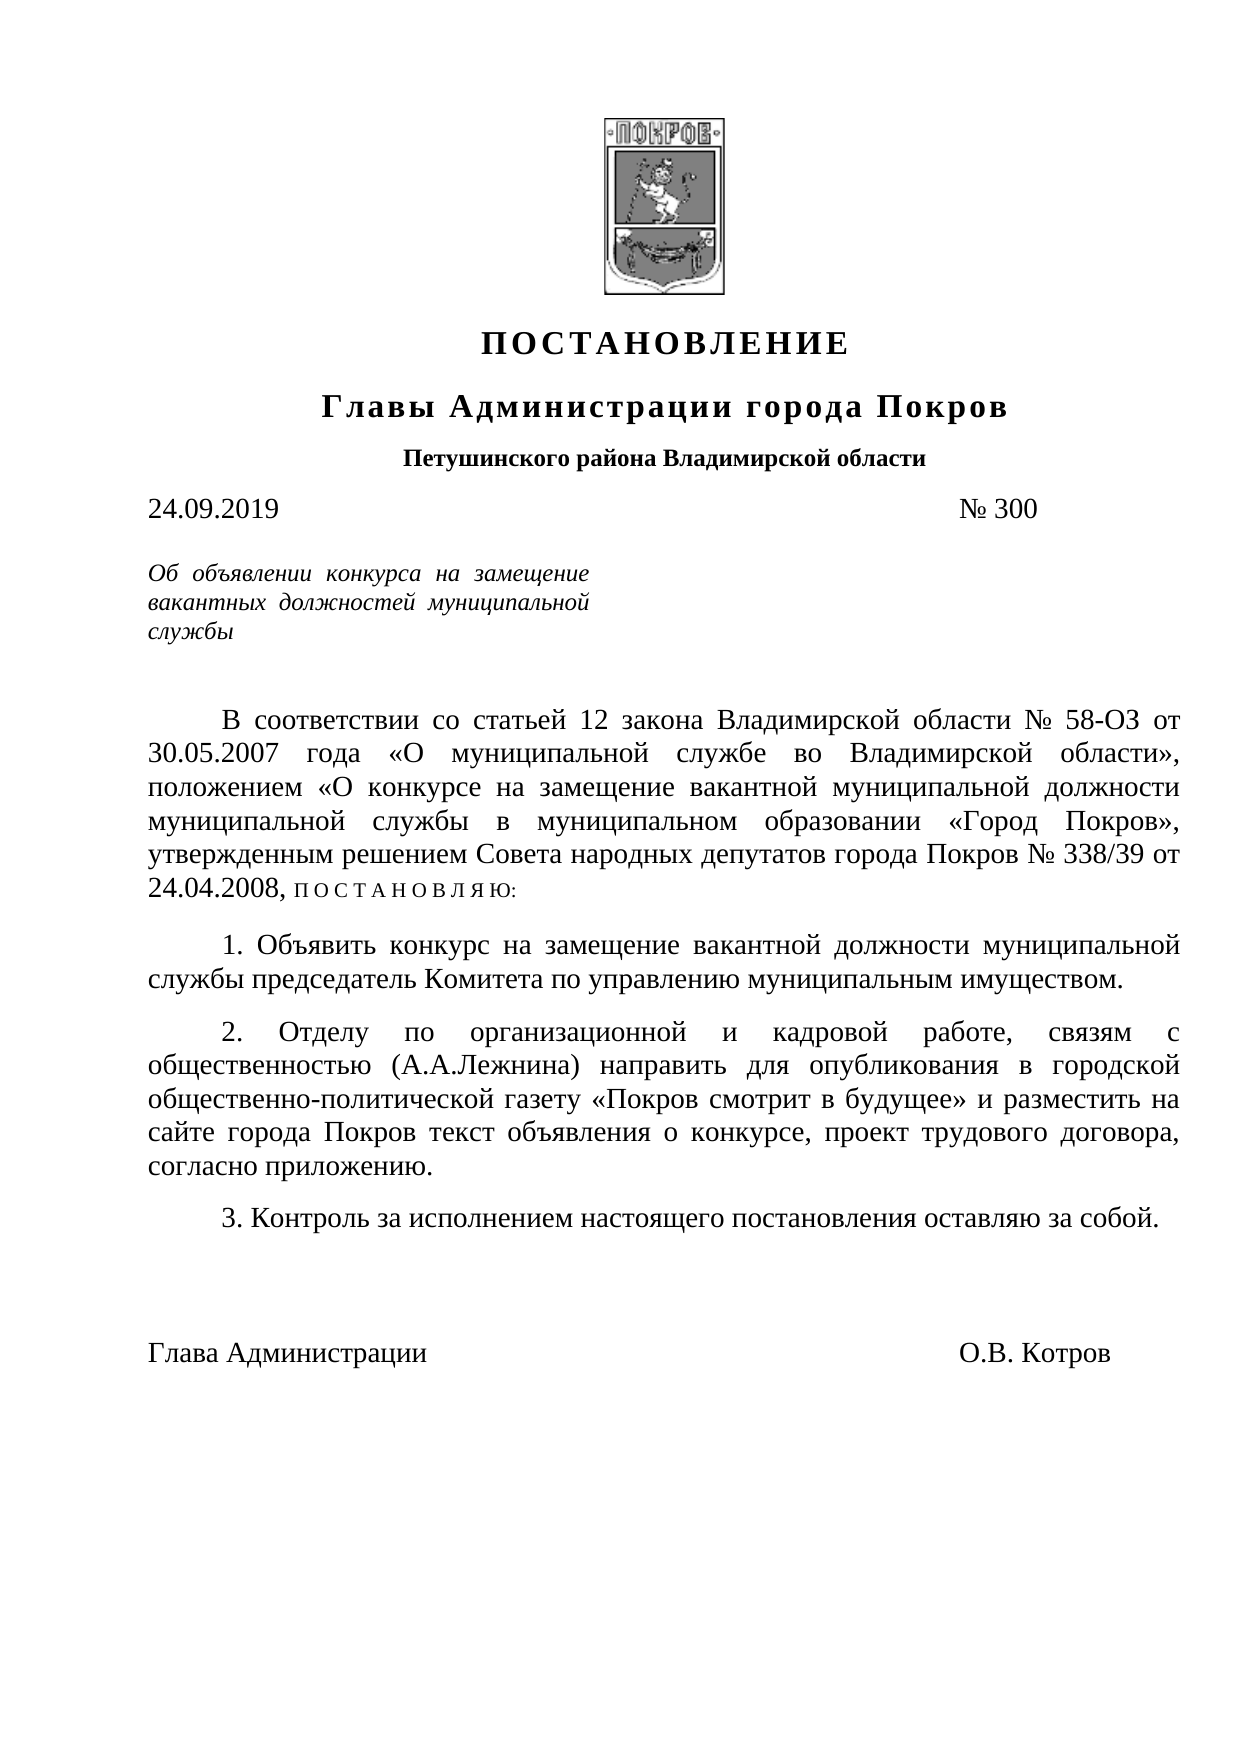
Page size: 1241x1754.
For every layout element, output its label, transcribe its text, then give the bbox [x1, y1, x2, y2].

text В соответствии со статьей 12 закона Владимирской области № 58-ОЗ от 30.05.2007 года «О муниципальной службе во Владимирской области», положением «О конкурсе на замещение вакантной муниципальной должности муниципальной службы в муниципальном образовании «Город Покров», утвержденным решением Совета народных депутатов города Покров № 338/39 от 24.04.2008, П О С Т А Н О В Л Я Ю: [148, 702, 1181, 903]
text Петушинского района Владимирской области [148, 443, 1181, 472]
text Глава Администрации О.В. Котров [148, 1335, 1181, 1368]
subtitle 24.09.2019 № 300 [148, 491, 1181, 525]
text 2. Отделу по организационной и кадровой работе, связям с общественностью (А.А.Лежнина) направить для опубликования в городской общественно-политической газету «Покров смотрит в будущее» и разместить на сайте города Покров текст объявления о конкурсе, проект трудового договора, согласно приложению. [148, 1014, 1181, 1181]
text Главы Администрации города Покров [148, 386, 1181, 424]
picture [604, 118, 725, 295]
text Об объявлении конкурса на замещение вакантных должностей муниципальной службы [148, 558, 590, 644]
text 1. Объявить конкурс на замещение вакантной должности муниципальной службы председатель Комитета по управлению муниципальным имуществом. [148, 927, 1181, 994]
text ПОСТАНОВЛЕНИЕ [148, 323, 1181, 362]
text 3. Контроль за исполнением настоящего постановления оставляю за собой. [148, 1201, 1181, 1234]
